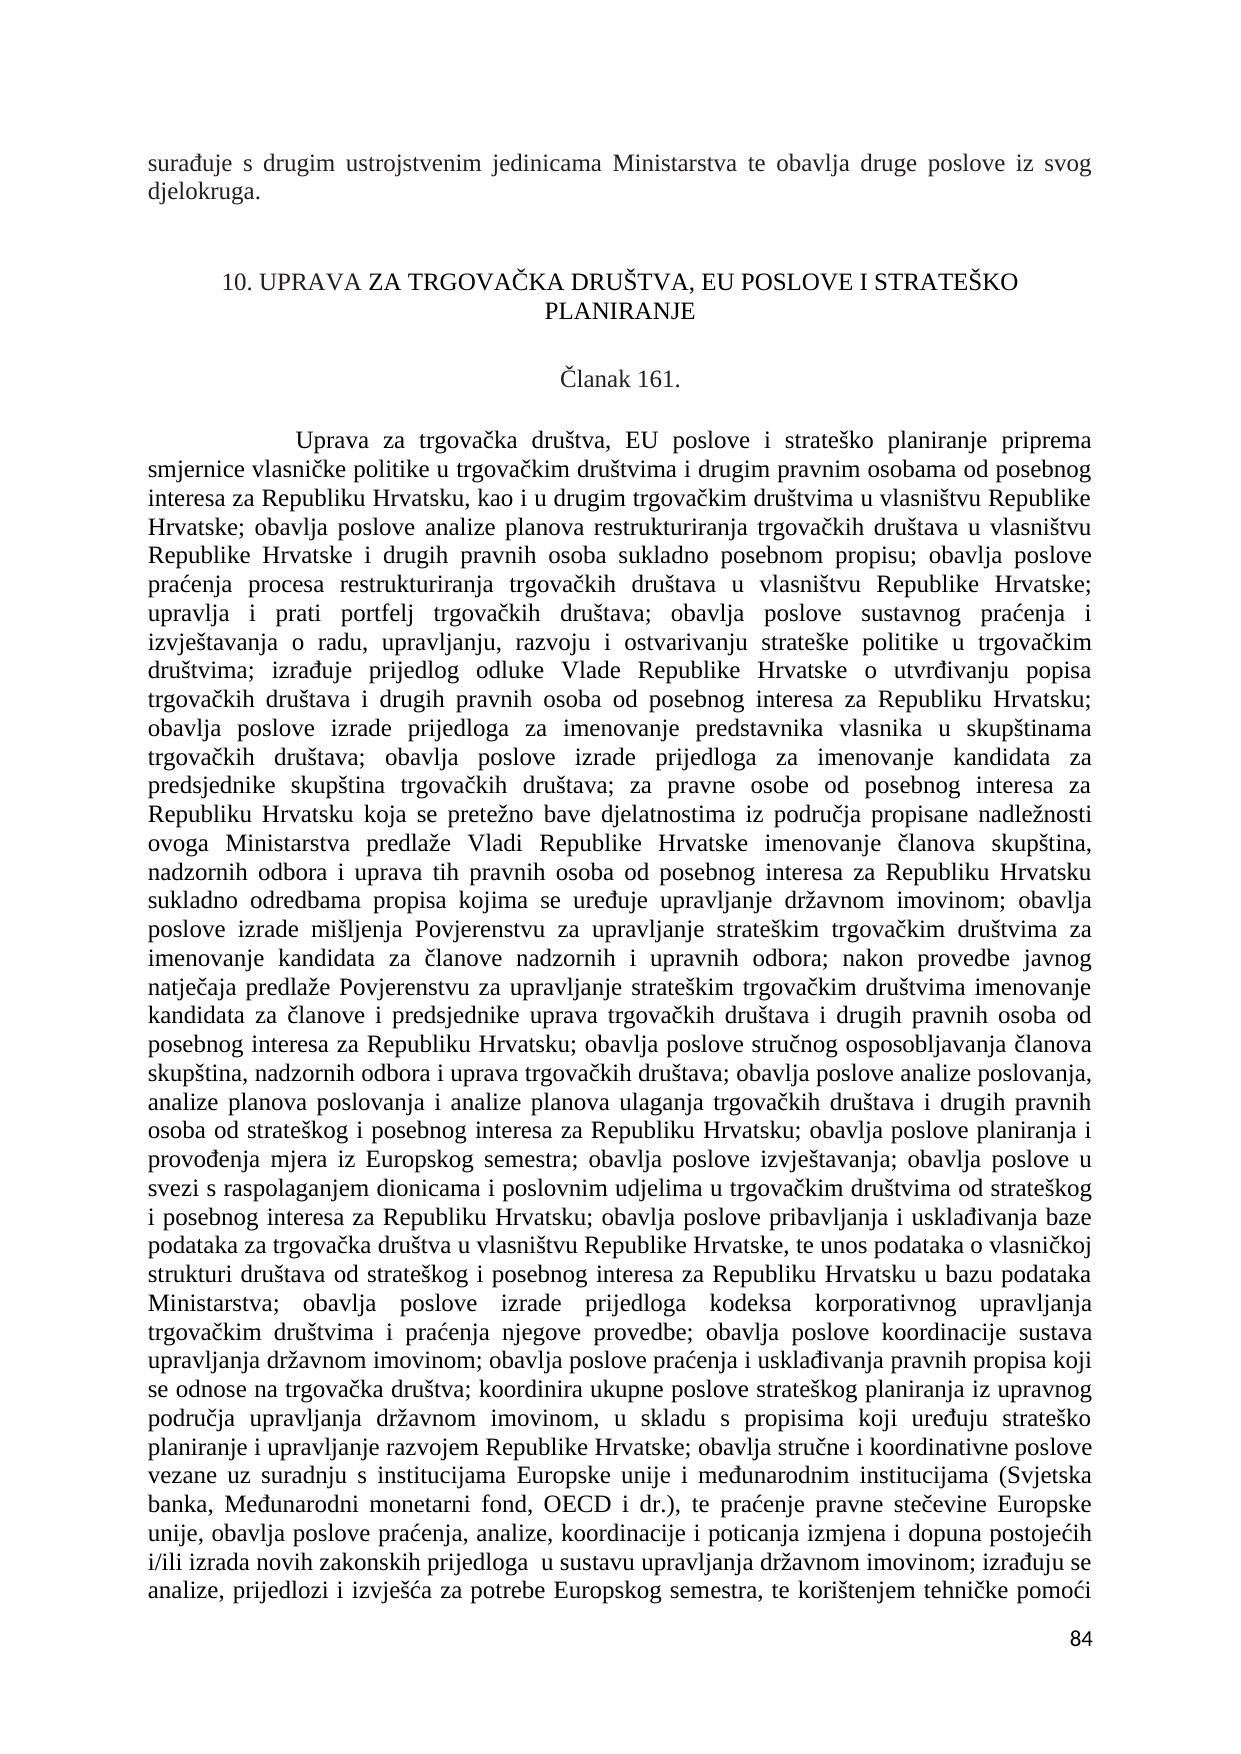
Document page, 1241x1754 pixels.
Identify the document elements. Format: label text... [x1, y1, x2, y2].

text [148, 426, 1093, 1604]
text Članak 161. [148, 364, 1093, 392]
text 10. UPRAVA ZA TRGOVAČKA DRUŠTVA, EU POSLOVE I STRATEŠKO PLANIRANJE [148, 267, 1093, 325]
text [148, 148, 1093, 205]
